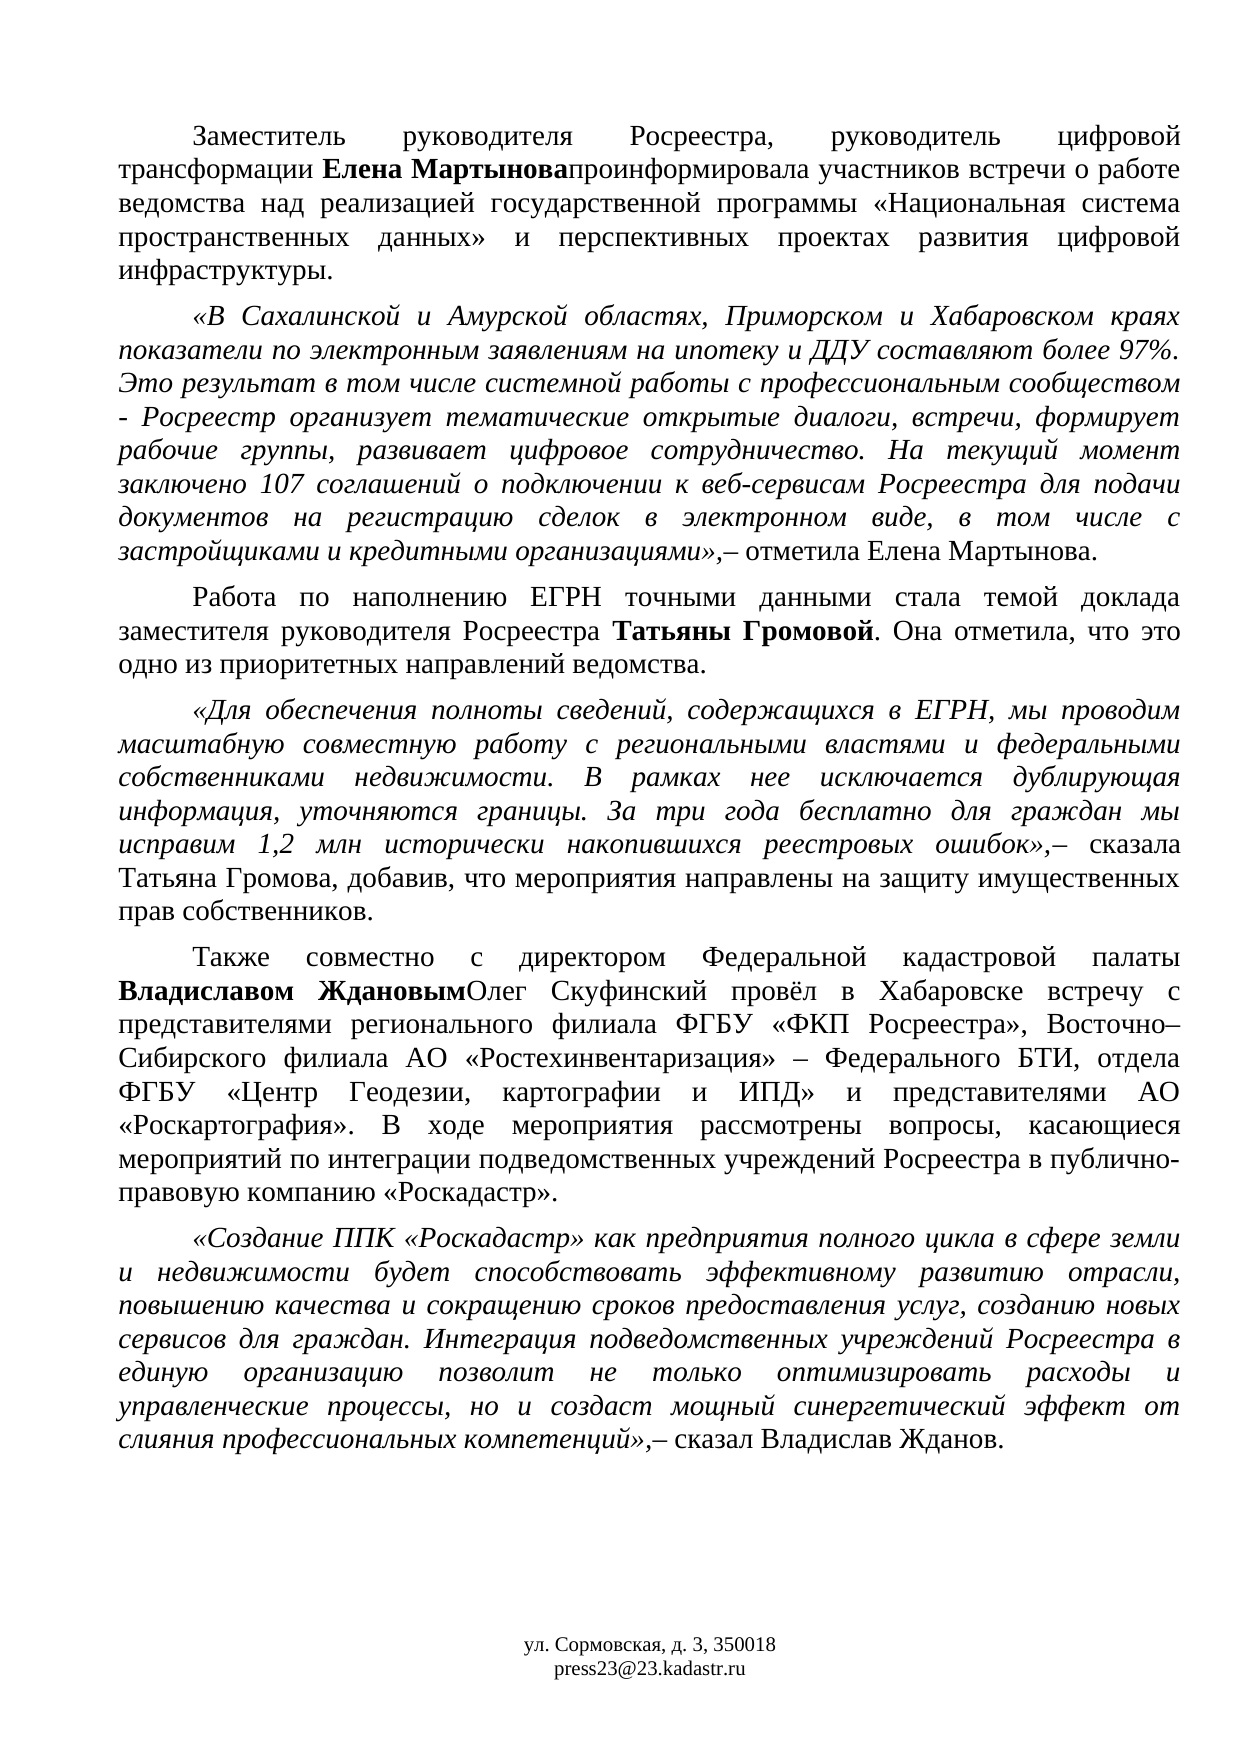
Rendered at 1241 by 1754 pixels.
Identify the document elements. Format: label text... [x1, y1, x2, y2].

text «В Сахалинской и Амурской областях, Приморском и Хабаровском краях показатели по электронным заявлениям на ипотеку и ДДУ составляют более 97%. Это результат в том числе системной работы с профессиональным сообществом - Росреестр организует тематические открытые диалоги, встречи, формирует рабочие группы, развивает цифровое сотрудничество. На текущий момент заключено 107 соглашений о подключении к веб-сервисам Росреестра для подачи документов на регистрацию сделок в электронном виде, в том числе с застройщиками и кредитными организациями»,– отметила Елена Мартынова. [118, 298, 1181, 567]
text Заместитель руководителя Росреестра, руководитель цифровой трансформации Елена Мартыновапроинформировала участников встречи о работе ведомства над реализацией государственной программы «Национальная система пространственных данных» и перспективных проектах развития цифровой инфраструктуры. [118, 118, 1181, 286]
text Также совместно с директором Федеральной кадастровой палаты Владиславом ЖдановымОлег Скуфинский провёл в Хабаровске встречу с представителями регионального филиала ФГБУ «ФКП Росреестра», Восточно–Сибирского филиала АО «Ростехинвентаризация» – Федерального БТИ, отдела ФГБУ «Центр Геодезии, картографии и ИПД» и представителями АО «Роскартография». В ходе мероприятия рассмотрены вопросы, касающиеся мероприятий по интеграции подведомственных учреждений Росреестра в публично-правовую компанию «Роскадастр». [118, 939, 1181, 1208]
text «Создание ППК «Роскадастр» как предприятия полного цикла в сфере земли и недвижимости будет способствовать эффективному развитию отрасли, повышению качества и сокращению сроков предоставления услуг, созданию новых сервисов для граждан. Интеграция подведомственных учреждений Росреестра в единую организацию позволит не только оптимизировать расходы и управленческие процессы, но и создаст мощный синергетический эффект от слияния профессиональных компетенций»,– сказал Владислав Жданов. [118, 1220, 1181, 1455]
text «Для обеспечения полноты сведений, содержащихся в ЕГРН, мы проводим масштабную совместную работу с региональными властями и федеральными собственниками недвижимости. В рамках нее исключается дублирующая информация, уточняются границы. За три года бесплатно для граждан мы исправим 1,2 млн исторически накопившихся реестровых ошибок»,– сказала Татьяна Громова, добавив, что мероприятия направлены на защиту имущественных прав собственников. [118, 692, 1181, 927]
text Работа по наполнению ЕГРН точными данными стала темой доклада заместителя руководителя Росреестра Татьяны Громовой. Она отметила, что это одно из приоритетных направлений ведомства. [118, 579, 1181, 680]
